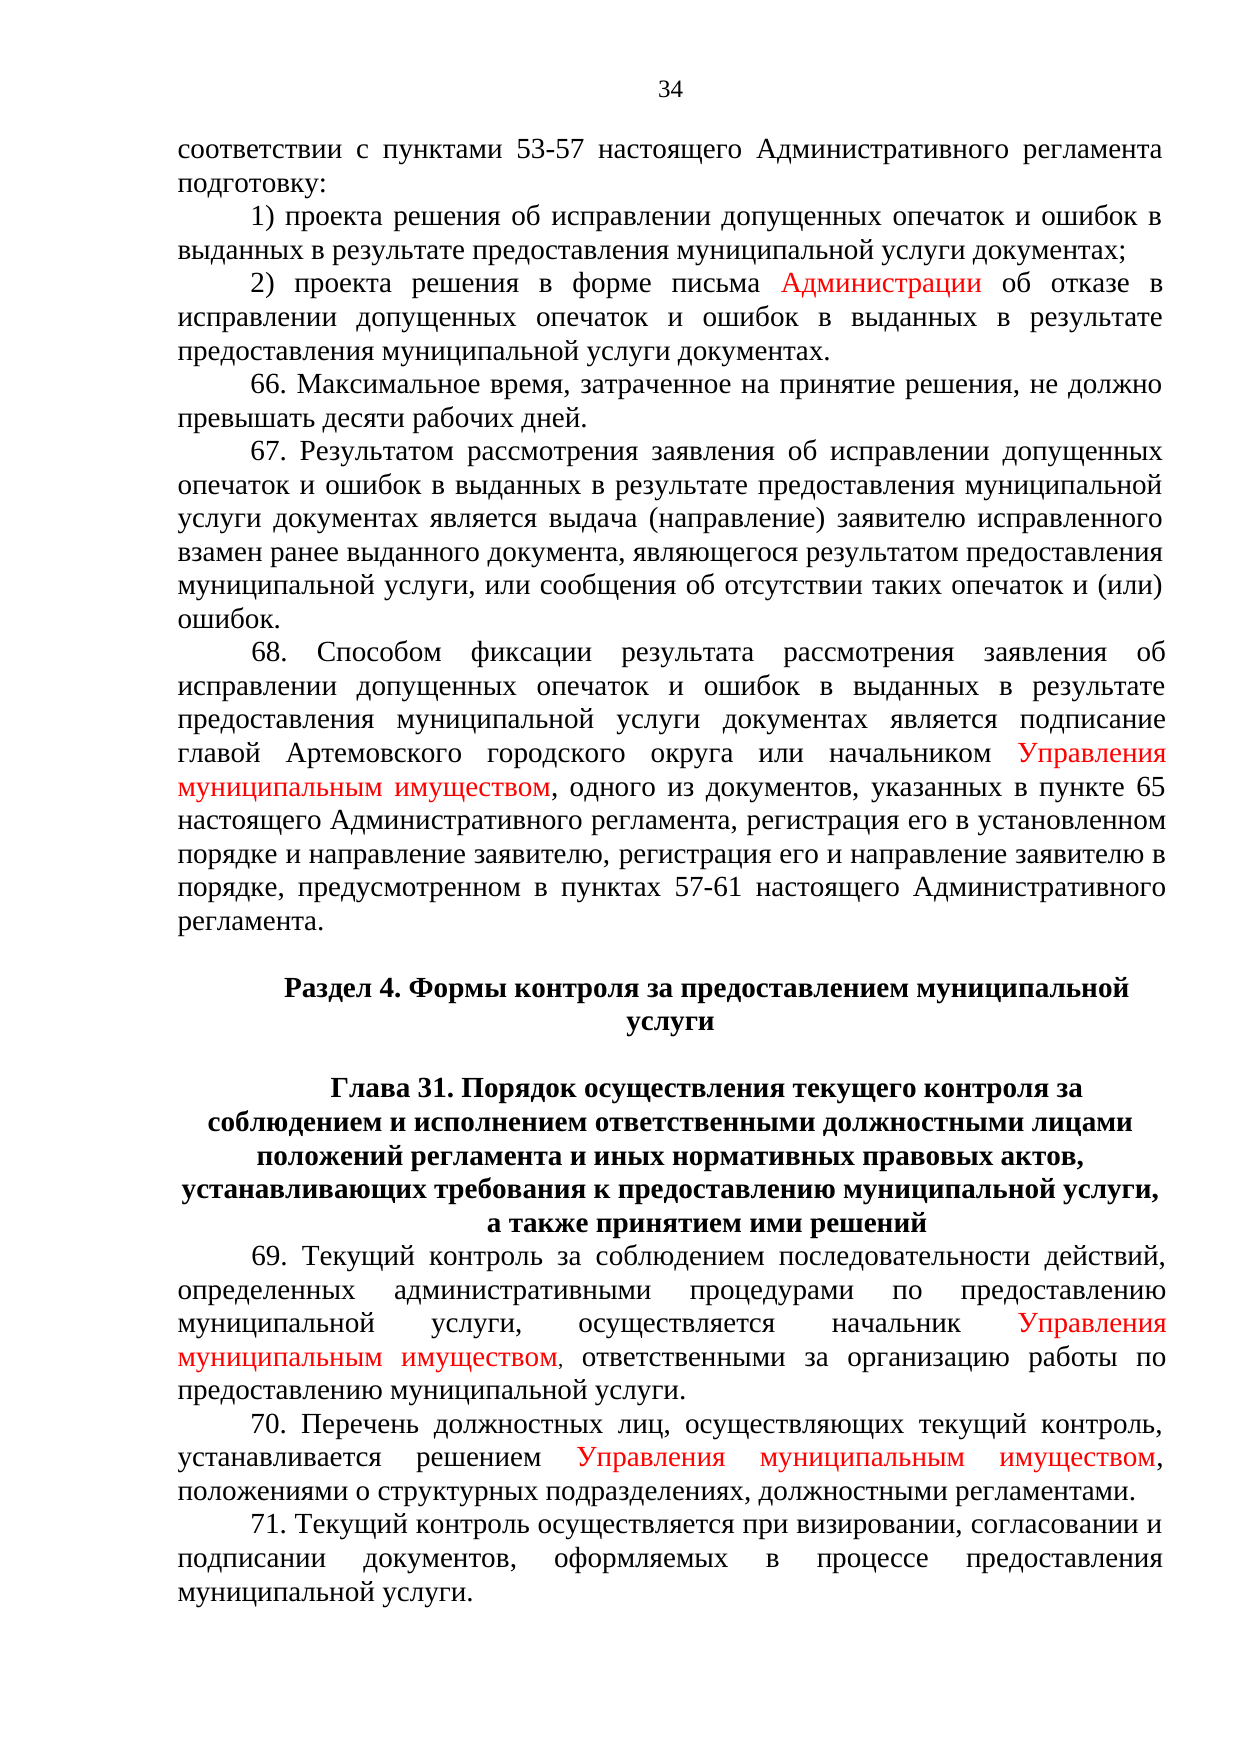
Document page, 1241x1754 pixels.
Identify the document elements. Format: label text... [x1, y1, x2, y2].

text 66. Максимальное время, затраченное на принятие решения, не должно превышать десяти рабочих дней. [177, 366, 1163, 433]
text 1) проекта решения об исправлении допущенных опечаток и ошибок в выданных в результате предоставления муниципальной услуги документах; [177, 198, 1163, 266]
text 67. Результатом рассмотрения заявления об исправлении допущенных опечаток и ошибок в выданных в результате предоставления муниципальной услуги документах является выдача (направление) заявителю исправленного взамен ранее выданного документа, являющегося результатом предоставления муниципальной услуги, или сообщения об отсутствии таких опечаток и (или) ошибок. [177, 433, 1163, 634]
text Глава 31. Порядок осуществления текущего контроля за соблюдением и исполнением ответственными должностными лицами положений регламента и иных нормативных правовых актов, устанавливающих требования к предоставлению муниципальной услуги, [177, 1071, 1163, 1205]
text 68. Способом фиксации результата рассмотрения заявления об исправлении допущенных опечаток и ошибок в выданных в результате предоставления муниципальной услуги документах является подписание главой Артемовского городского округа или начальником Управления муниципальным имуществом, одного из документов, указанных в пункте 65 настоящего Административного регламента, регистрация его в установленном порядке и направление заявителю, регистрация его и направление заявителю в порядке, предусмотренном в пунктах 57-61 настоящего Административного регламента. [177, 634, 1167, 936]
text а также принятием ими решений [177, 1205, 1163, 1238]
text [177, 131, 1163, 198]
text 2) проекта решения в форме письма Администрации об отказе в исправлении допущенных опечаток и ошибок в выданных в результате предоставления муниципальной услуги документах. [177, 266, 1163, 366]
text Раздел 4. Формы контроля за предоставлением муниципальной услуги [177, 970, 1163, 1037]
text 71. Текущий контроль осуществляется при визировании, согласовании и подписании документов, оформляемых в процессе предоставления муниципальной услуги. [177, 1507, 1163, 1607]
text 69. Текущий контроль за соблюдением последовательности действий, определенных административными процедурами по предоставлению муниципальной услуги, осуществляется начальник Управления муниципальным имуществом, ответственными за организацию работы по предоставлению муниципальной услуги. [177, 1238, 1167, 1406]
text 70. Перечень должностных лиц, осуществляющих текущий контроль, устанавливается решением Управления муниципальным имуществом, положениями о структурных подразделениях, должностными регламентами. [177, 1406, 1163, 1507]
